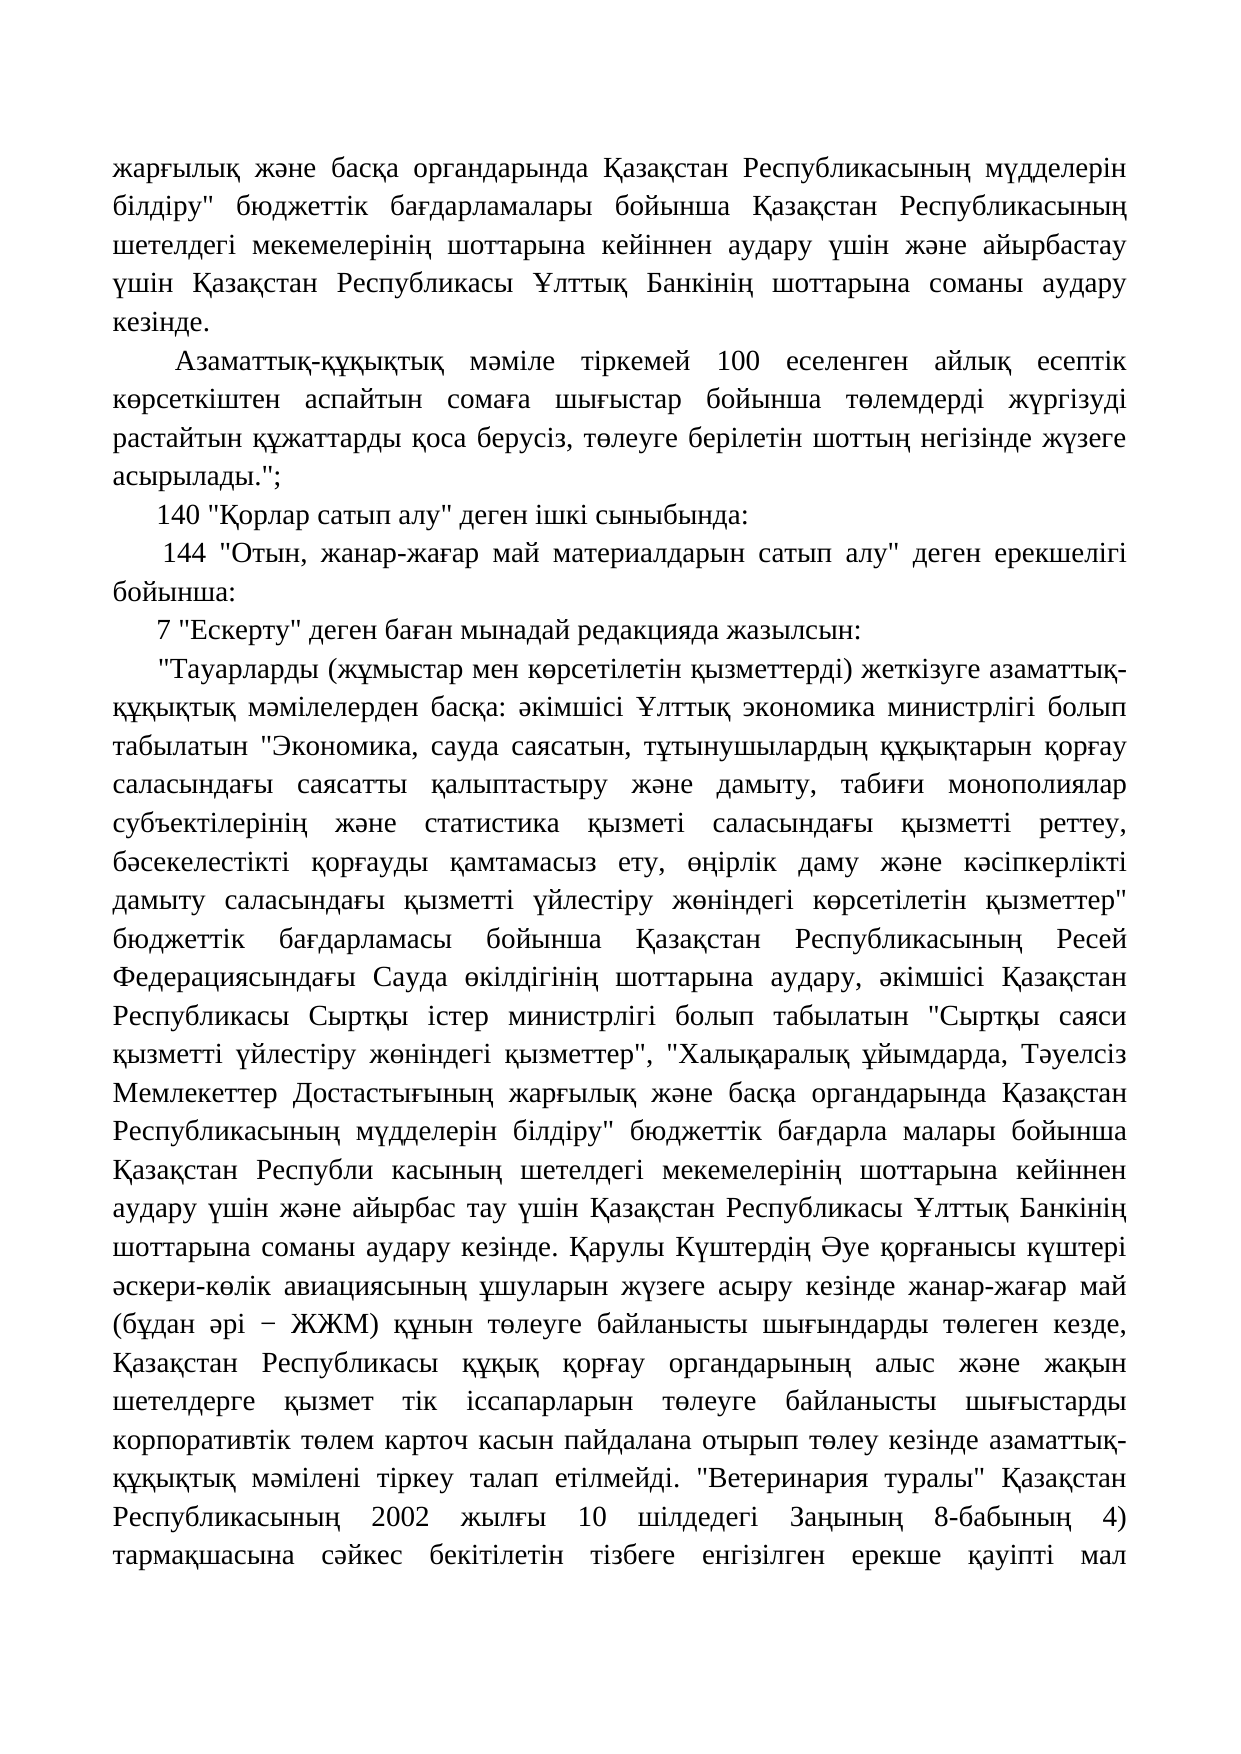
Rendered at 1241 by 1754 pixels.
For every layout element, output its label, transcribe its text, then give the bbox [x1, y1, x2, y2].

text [112, 150, 1128, 338]
text 144 "Отын, жанар-жағар май материалдарын сатып алу" деген ерекшелігі бойынша: [112, 535, 1128, 607]
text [112, 651, 1128, 1571]
text 7 "Ескерту" деген баған мынадай редакцияда жазылсын: [112, 612, 1128, 646]
text 140 "Қорлар сатып алу" деген ішкі сыныбында: [112, 497, 1128, 530]
text Азаматтық-құқықтық мәміле тіркемей 100 еселенген айлық есептік көрсеткіштен аспайтын сомаға шығыстар бойынша төлемдерді жүргізуді растайтын құжаттарды қоса берусіз, төлеуге берілетін шоттың негізінде жүзеге асырылады."; [112, 343, 1128, 492]
